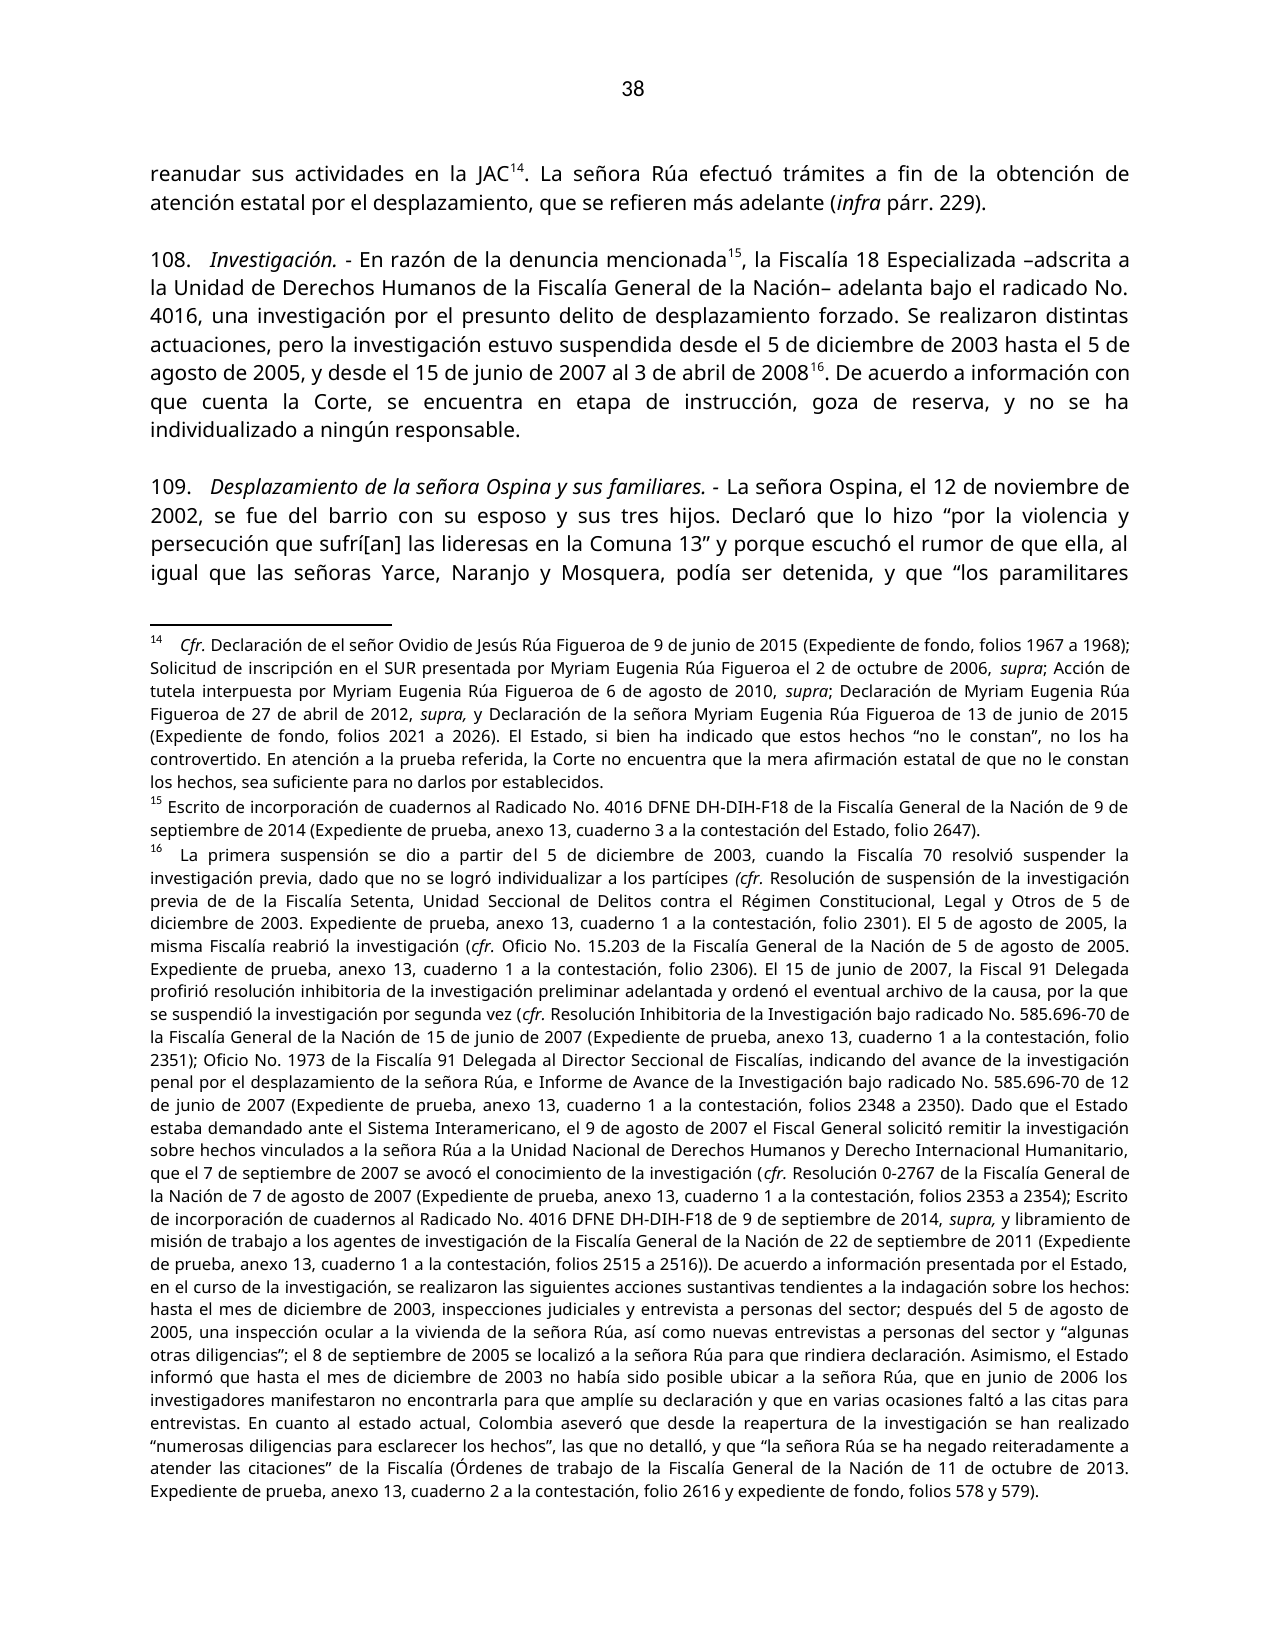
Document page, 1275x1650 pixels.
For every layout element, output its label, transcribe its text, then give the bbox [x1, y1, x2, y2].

text 108. Investigación. - En razón de la denuncia mencionada, la Fiscalía 18 Especializada –adscrita a la Unidad de Derechos Humanos de la Fiscalía General de la Nación– adelanta bajo el radicado No. 4016, una investigación por el presunto delito de desplazamiento forzado. Se realizaron distintas actuaciones, pero la investigación estuvo suspendida desde el 5 de diciembre de 2003 hasta el 5 de agosto de 2005, y desde el 15 de junio de 2007 al 3 de abril de 2008. De acuerdo a información con que cuenta la Corte, se encuentra en etapa de instrucción, goza de reserva, y no se ha individualizado a ningún responsable. [150, 245, 1131, 444]
text 109. Desplazamiento de la señora Ospina y sus familiares. - La señora Ospina, el 12 de noviembre de 2002, se fue del barrio con su esposo y sus tres hijos. Declaró que lo hizo “por la violencia y persecución que sufrí[an] las lideresas en la Comuna 13” y porque escuchó el rumor de que ella, al igual que las señoras Yarce, Naranjo y Mosquera, podía ser detenida, y que “los paramilitares preguntaban por [ella] y tenían [su] nombre en una lista, [la] estaban buscando”. Autoridades judiciales establecieron que ella “se vio obligada a desplazarse” por “las amenazas proferidas en su contra por un grupo irregular”. [150, 472, 1131, 586]
